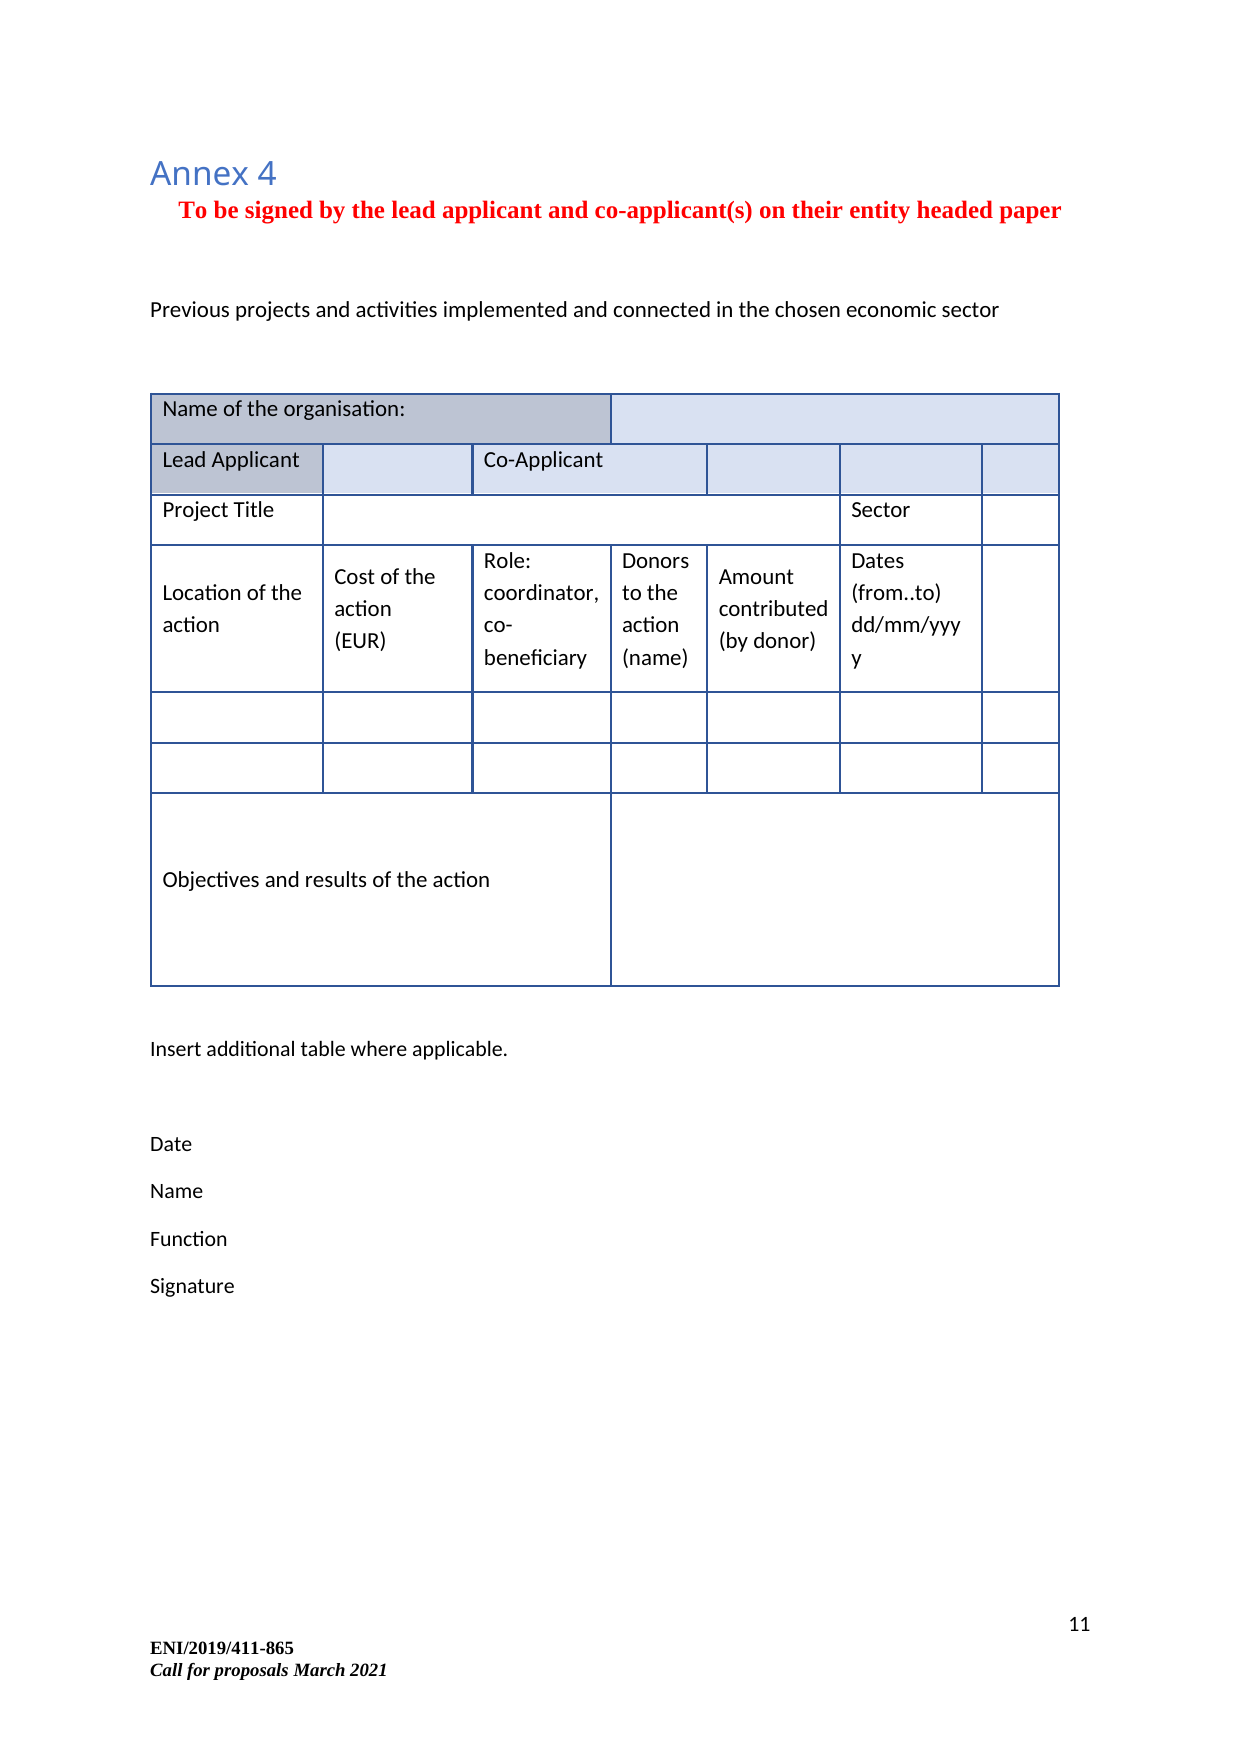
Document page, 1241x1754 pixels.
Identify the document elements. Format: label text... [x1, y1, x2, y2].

table_cell Project Title [152, 496, 322, 544]
text To be signed by the lead applicant and co-applicant(s) on their entity headed paper [150, 195, 1090, 224]
table_cell [474, 744, 610, 792]
table_cell [324, 693, 471, 742]
table_cell Lead Applicant [152, 445, 322, 493]
table_cell [324, 496, 839, 544]
table_cell [474, 693, 610, 742]
text Date [150, 1130, 1090, 1157]
table_cell Cost of the action (EUR) [324, 546, 471, 691]
table_cell [612, 744, 706, 792]
table_cell [708, 693, 839, 742]
table_cell [708, 445, 839, 493]
table_cell Location of the action [152, 546, 322, 691]
table_cell [324, 744, 471, 792]
text Previous projects and activities implemented and connected in the chosen economic sector [150, 295, 1090, 323]
text Signature [150, 1272, 1090, 1299]
table_cell [841, 445, 981, 493]
table_cell Role: coordinator, co-beneficiary [474, 546, 610, 691]
table_cell [841, 693, 981, 742]
table_cell [612, 693, 706, 742]
table_cell [708, 744, 839, 792]
table_cell Amount contributed (by donor) [708, 546, 839, 691]
table_cell [983, 693, 1058, 742]
text Name [150, 1177, 1090, 1204]
subtitle Annex 4 [150, 150, 1090, 195]
table_cell [983, 445, 1058, 493]
table_cell Objectives and results of the action [152, 794, 610, 985]
table_cell [324, 445, 471, 493]
table_cell [983, 546, 1058, 691]
table_cell [983, 744, 1058, 792]
table_cell Co-Applicant [474, 445, 706, 493]
table_cell [152, 693, 322, 742]
table_cell [983, 496, 1058, 544]
table_cell [841, 744, 981, 792]
table_cell Sector [841, 496, 981, 544]
table_cell [612, 794, 1058, 985]
table_header [612, 395, 1058, 443]
text Insert additional table where applicable. [150, 1036, 1090, 1062]
table_header Name of the organisation: [152, 395, 610, 443]
text Function [150, 1225, 1090, 1251]
table_cell Dates (from..to) dd/mm/yyyy [841, 546, 981, 691]
table_cell Donors to the action (name) [612, 546, 706, 691]
table_cell [152, 744, 322, 792]
